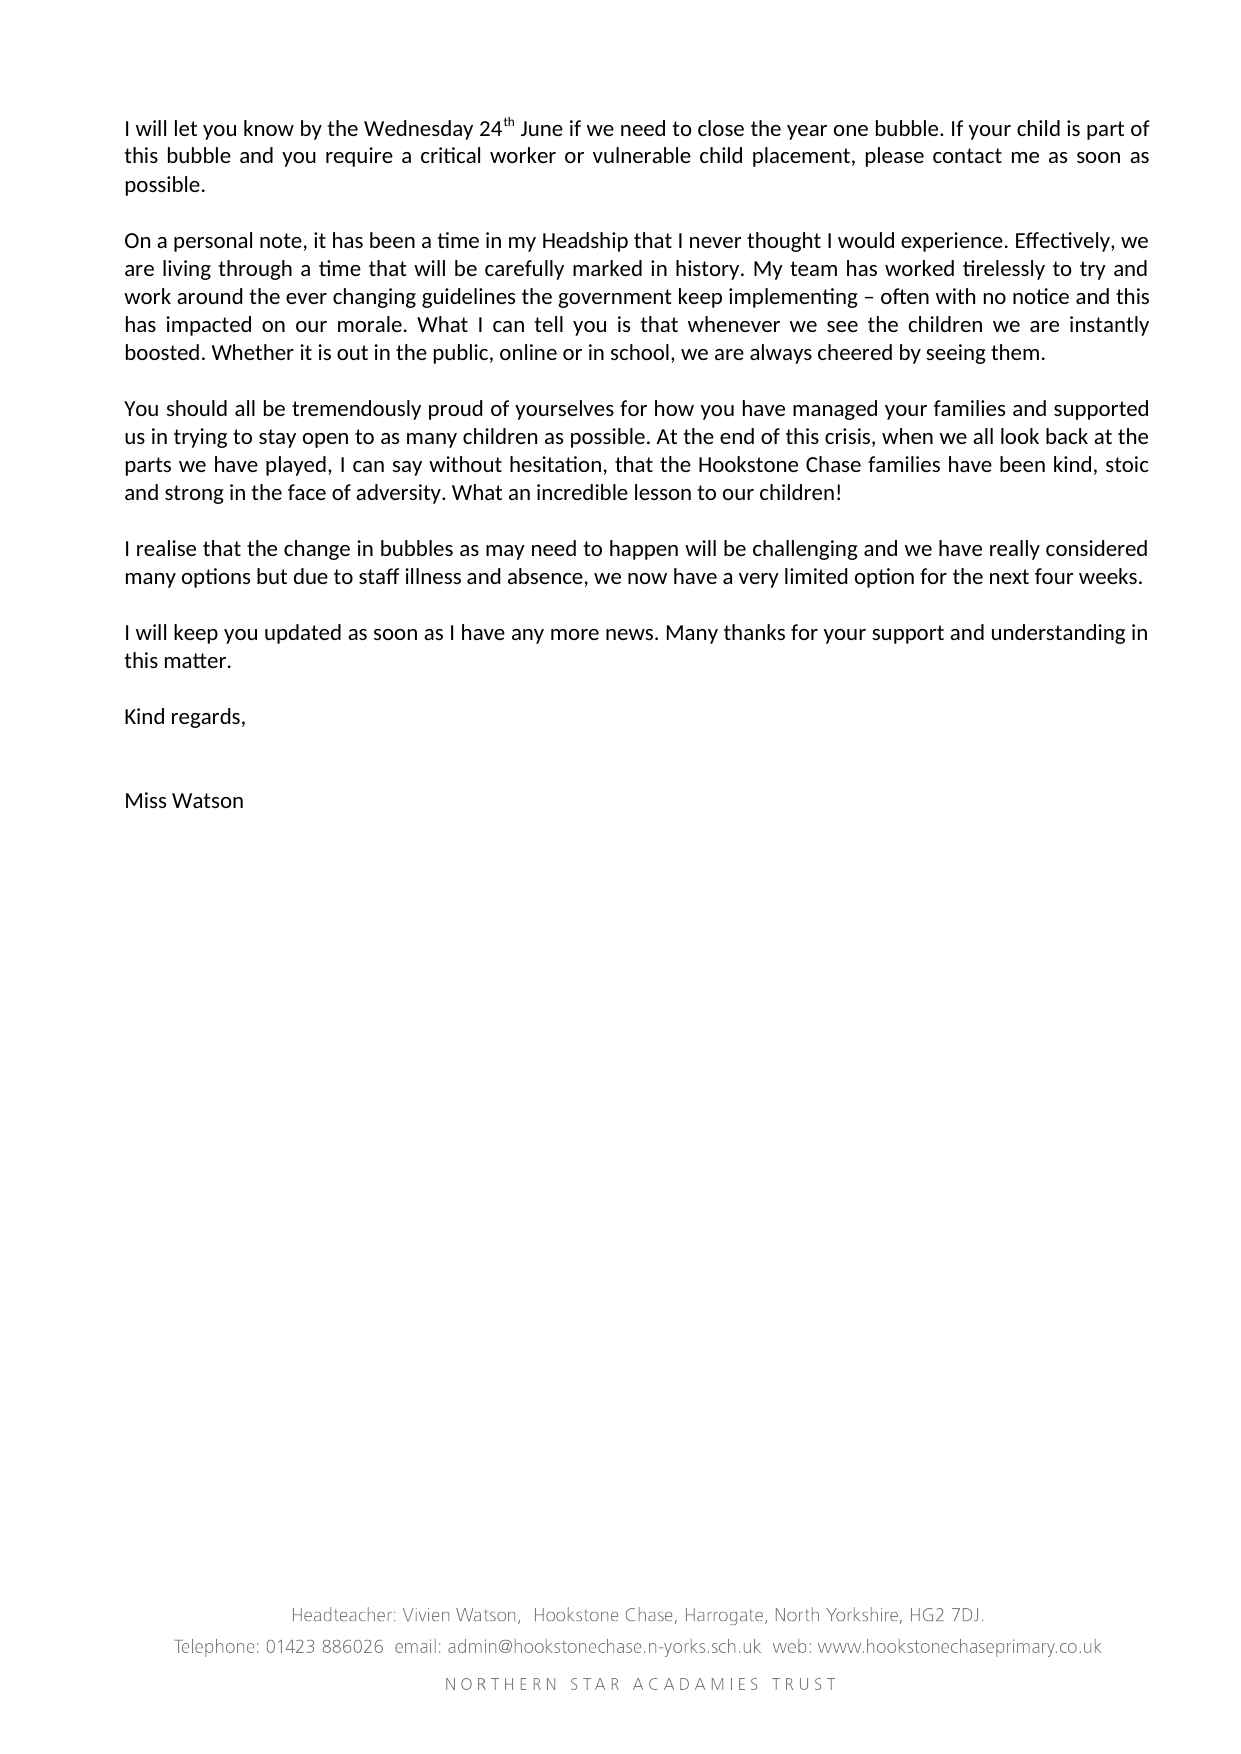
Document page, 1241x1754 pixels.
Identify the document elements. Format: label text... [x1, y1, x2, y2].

text I will keep you updated as soon as I have any more news. Many thanks for your support and understanding in this matter. [124, 618, 1152, 674]
text Kind regards, [124, 702, 1152, 730]
text You should all be tremendously proud of yourselves for how you have managed your families and supported us in trying to stay open to as many children as possible. At the end of this crisis, when we all look back at the parts we have played, I can say without hesitation, that the Hookstone Chase families have been kind, stoic and strong in the face of adversity. What an incredible lesson to our children! [124, 394, 1152, 506]
picture [173, 1605, 1103, 1694]
text I realise that the change in bubbles as may need to happen will be challenging and we have really considered many options but due to staff illness and absence, we now have a very limited option for the next four weeks. [124, 534, 1152, 590]
text Miss Watson [124, 786, 1152, 814]
text I will let you know by the Wednesday 24th June if we need to close the year one bubble. If your child is part of this bubble and you require a critical worker or vulnerable child placement, please contact me as soon as possible. [124, 114, 1152, 198]
text On a personal note, it has been a time in my Headship that I never thought I would experience. Effectively, we are living through a time that will be carefully marked in history. My team has worked tirelessly to try and work around the ever changing guidelines the government keep implementing – often with no notice and this has impacted on our morale. What I can tell you is that whenever we see the children we are instantly boosted. Whether it is out in the public, online or in school, we are always cheered by seeing them. [124, 226, 1152, 366]
